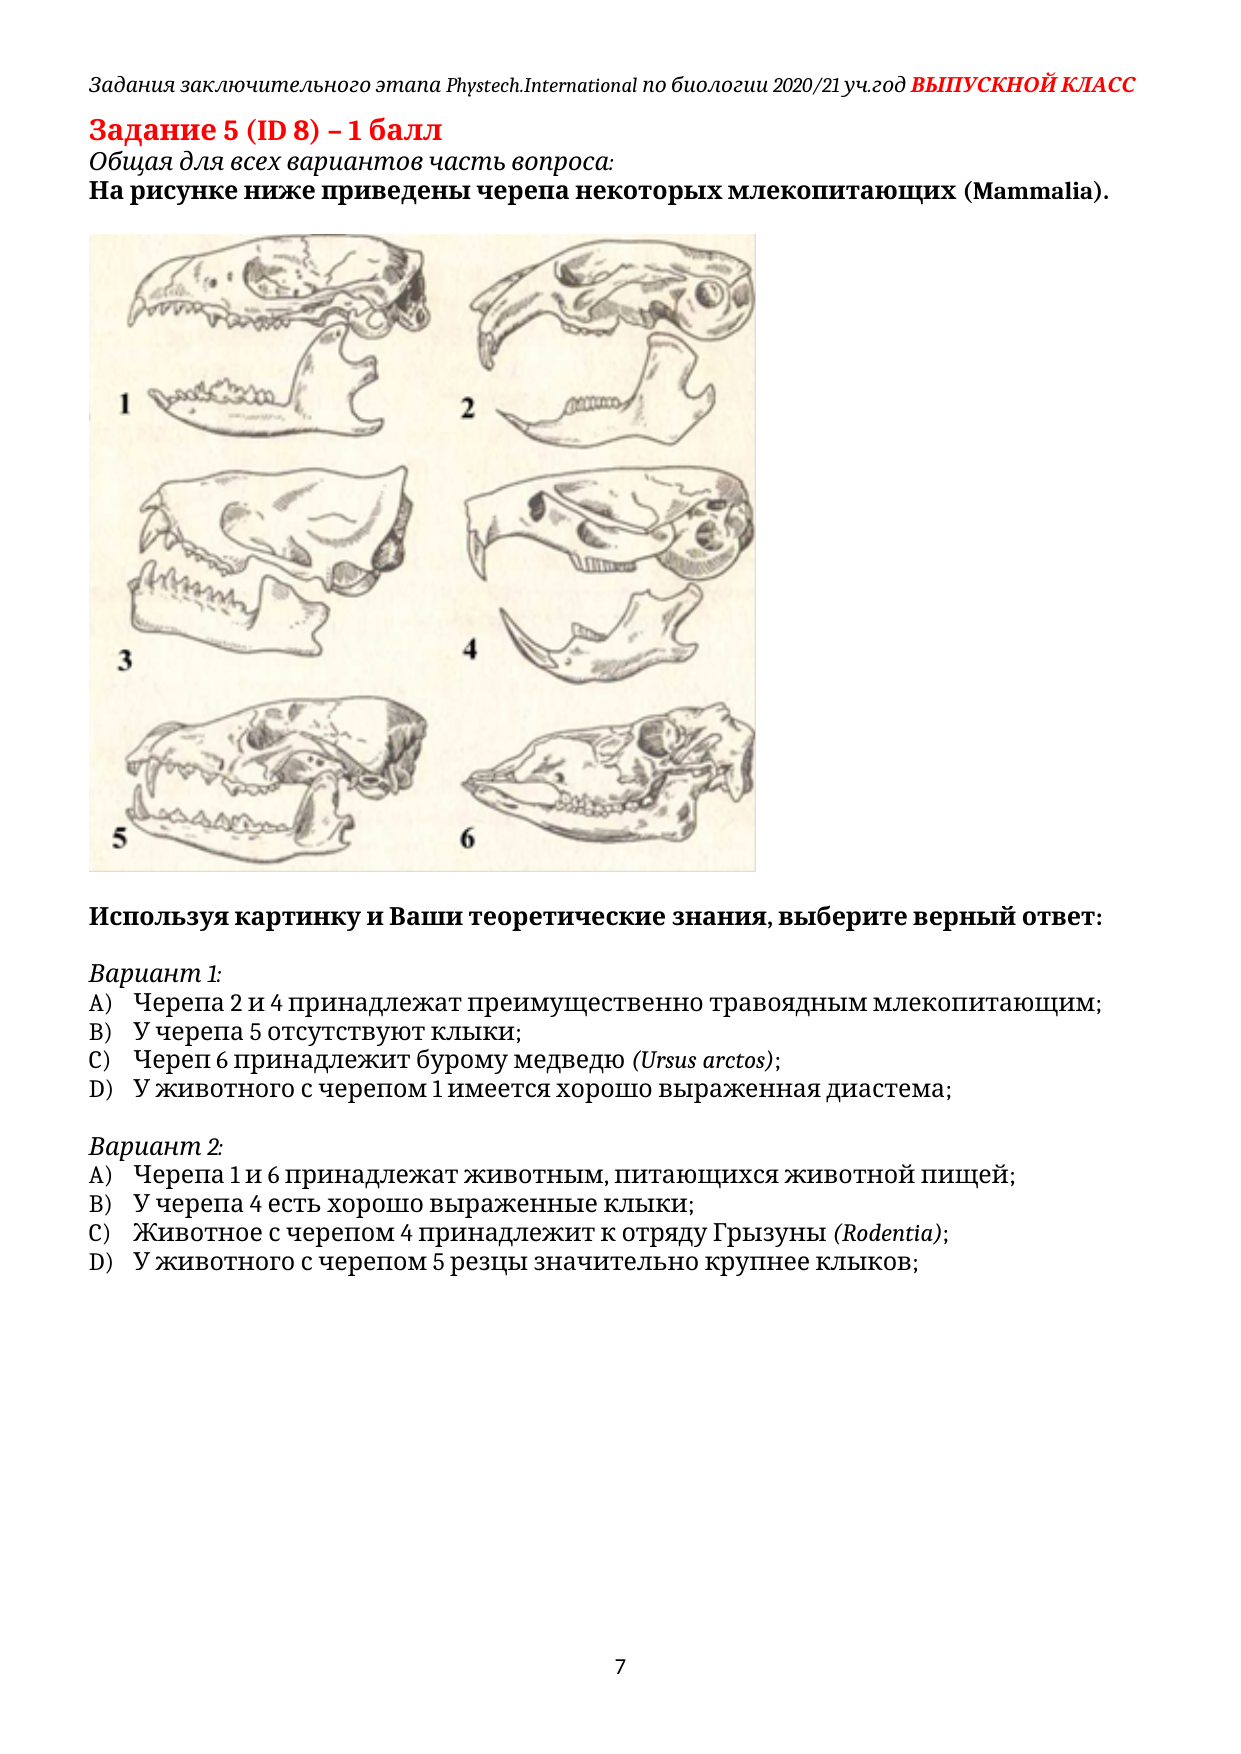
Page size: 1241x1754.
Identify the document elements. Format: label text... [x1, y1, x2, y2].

list Череп 6 принадлежит бурому медведю (Ursus arctos); [89, 1046, 1152, 1075]
text Общая для всех вариантов часть вопроса: [89, 148, 1152, 177]
text Вариант 2: [89, 1132, 1152, 1161]
text Вариант 1: [89, 960, 1152, 989]
list У черепа 4 есть хорошо выраженные клыки; [89, 1190, 1152, 1219]
list У животного с черепом 1 имеется хорошо выраженная диастема; [89, 1075, 1152, 1104]
text На рисунке ниже приведены черепа некоторых млекопитающих (Mammalia). [89, 177, 1152, 206]
list У черепа 5 отсутствуют клыки; [89, 1017, 1152, 1046]
list У животного с черепом 5 резцы значительно крупнее клыков; [89, 1247, 1152, 1276]
list Черепа 2 и 4 принадлежат преимущественно травоядным млекопитающим; [89, 989, 1152, 1017]
list Животное с черепом 4 принадлежит к отряду Грызуны (Rodentia); [89, 1219, 1152, 1247]
text Используя картинку и Ваши теоретические знания, выберите верный ответ: [89, 902, 1152, 931]
list Черепа 1 и 6 принадлежат животным, питающихся животной пищей; [89, 1161, 1152, 1190]
picture [88, 234, 758, 874]
text Задание 5 (ID 8) – 1 балл [89, 114, 1152, 148]
